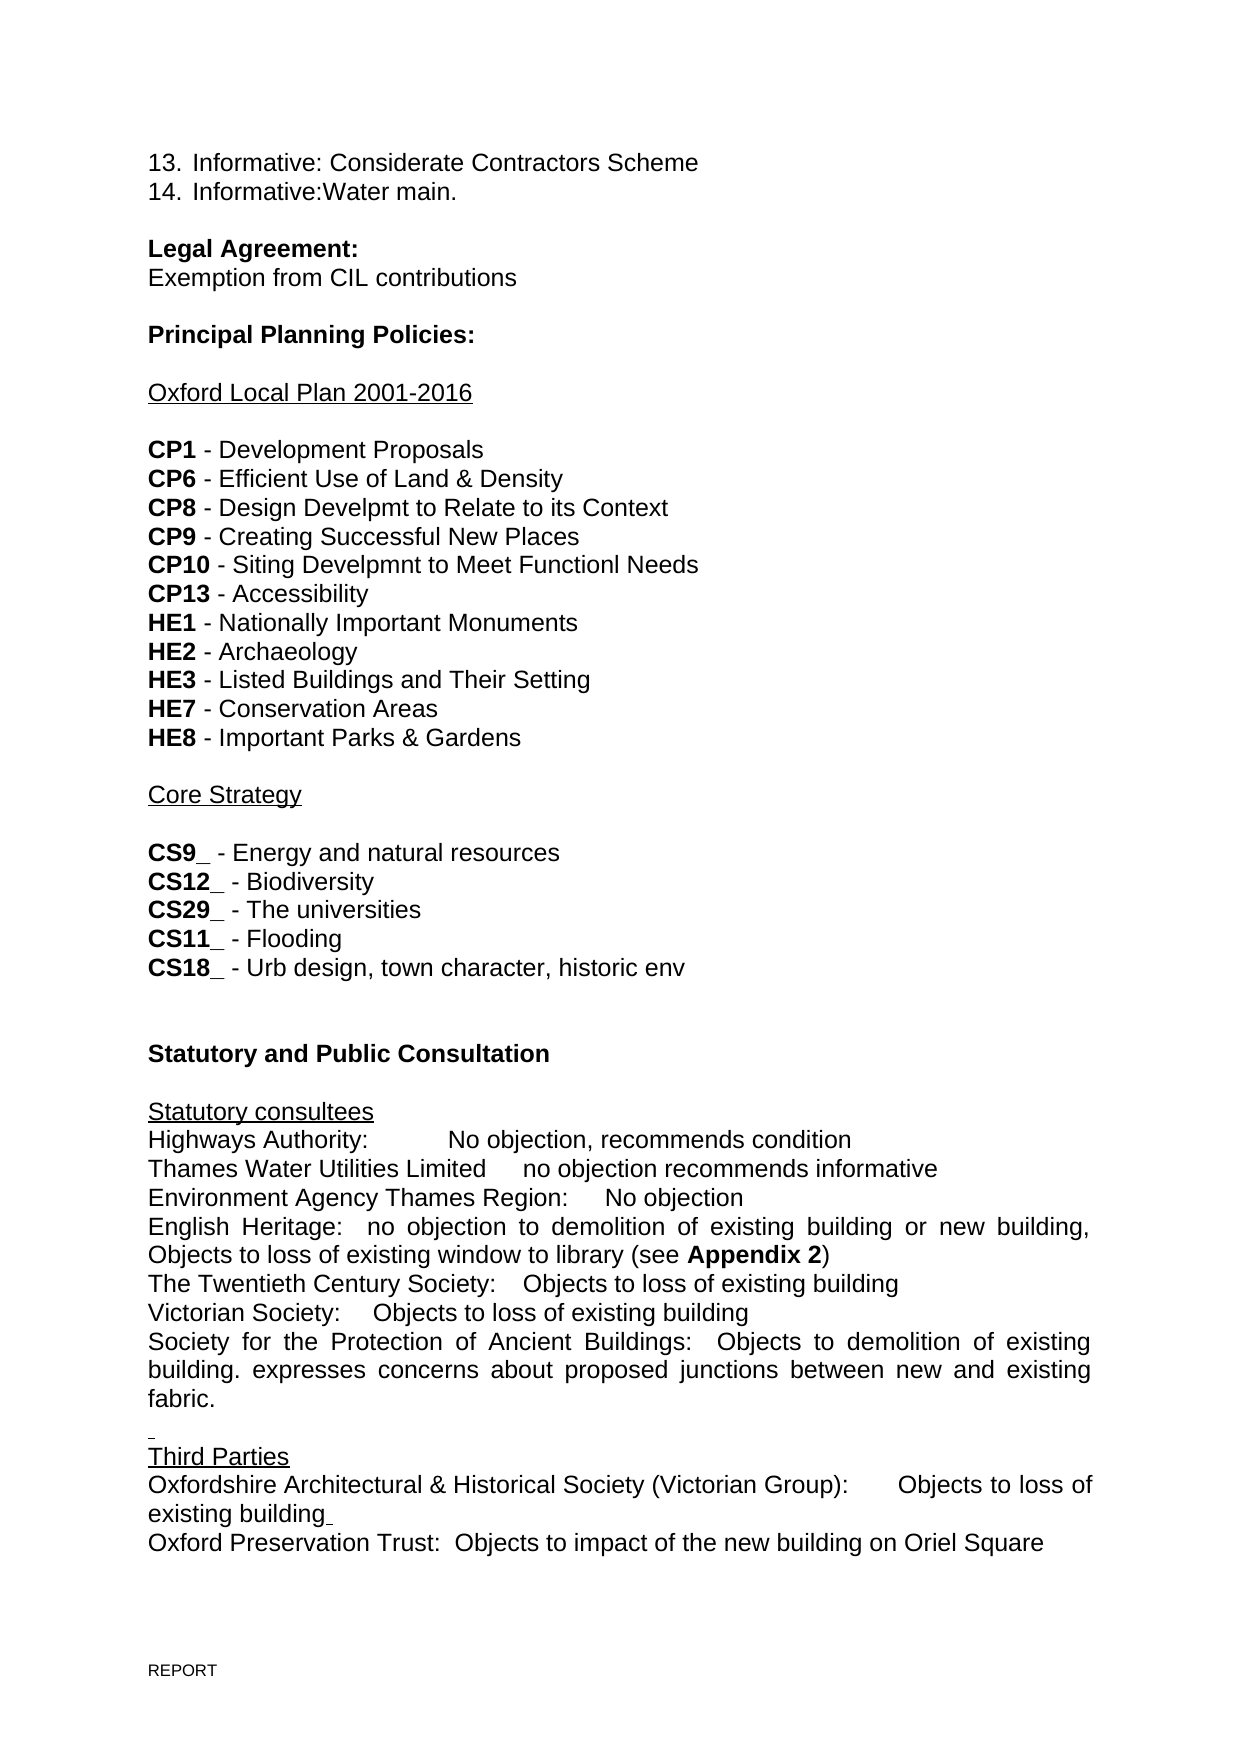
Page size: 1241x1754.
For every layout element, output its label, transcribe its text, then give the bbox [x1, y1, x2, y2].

text CP10 - Siting Develpmnt to Meet Functionl Needs [148, 550, 1092, 579]
text HE2 - Archaeology [148, 636, 1092, 665]
text Oxfordshire Architectural & Historical Society (Victorian Group): Objects to loss of existing building [148, 1470, 1092, 1528]
list Informative:Water main. [148, 176, 1092, 205]
text Third Parties [148, 1441, 1092, 1470]
text HE1 - Nationally Important Monuments [148, 608, 1092, 636]
text CS29_ - The universities [148, 895, 1092, 924]
text Core Strategy [148, 780, 1092, 809]
text CS18_ - Urb design, town character, historic env [148, 953, 1092, 981]
text Society for the Protection of Ancient Buildings: Objects to demolition of existing building. expresses concerns about proposed junctions between new and existing fabric. [148, 1326, 1092, 1413]
text CS11_ - Flooding [148, 924, 1092, 953]
text Principal Planning Policies: [148, 320, 1092, 349]
text HE8 - Important Parks & Gardens [148, 723, 1092, 751]
text Statutory consultees [148, 1096, 1092, 1125]
text Victorian Society: Objects to loss of existing building [148, 1298, 1092, 1326]
text English Heritage: no objection to demolition of existing building or new building, Objects to loss of existing window to library (see Appendix 2) [148, 1211, 1092, 1269]
text CP1 - Development Proposals [148, 435, 1092, 464]
text Exemption from CIL contributions [148, 263, 1092, 291]
text Oxford Local Plan 2001-2016 [148, 378, 1092, 406]
text HE7 - Conservation Areas [148, 694, 1092, 723]
text CS12_ - Biodiversity [148, 866, 1092, 895]
text CP6 - Efficient Use of Land & Density [148, 464, 1092, 493]
text The Twentieth Century Society: Objects to loss of existing building [148, 1269, 1092, 1298]
text Thames Water Utilities Limited no objection recommends informative [148, 1154, 1092, 1183]
text CS9_ - Energy and natural resources [148, 838, 1092, 866]
list Informative: Considerate Contractors Scheme [148, 148, 1092, 176]
text HE3 - Listed Buildings and Their Setting [148, 665, 1092, 694]
text CP13 - Accessibility [148, 579, 1092, 608]
text CP8 - Design Develpmt to Relate to its Context [148, 493, 1092, 521]
text Oxford Preservation Trust: Objects to impact of the new building on Oriel Square [148, 1528, 1092, 1556]
text Highways Authority: No objection, recommends condition [148, 1125, 1092, 1154]
text Statutory and Public Consultation [148, 1039, 1092, 1068]
text Environment Agency Thames Region: No objection [148, 1183, 1092, 1211]
text Legal Agreement: [148, 234, 1092, 263]
text CP9 - Creating Successful New Places [148, 521, 1092, 550]
